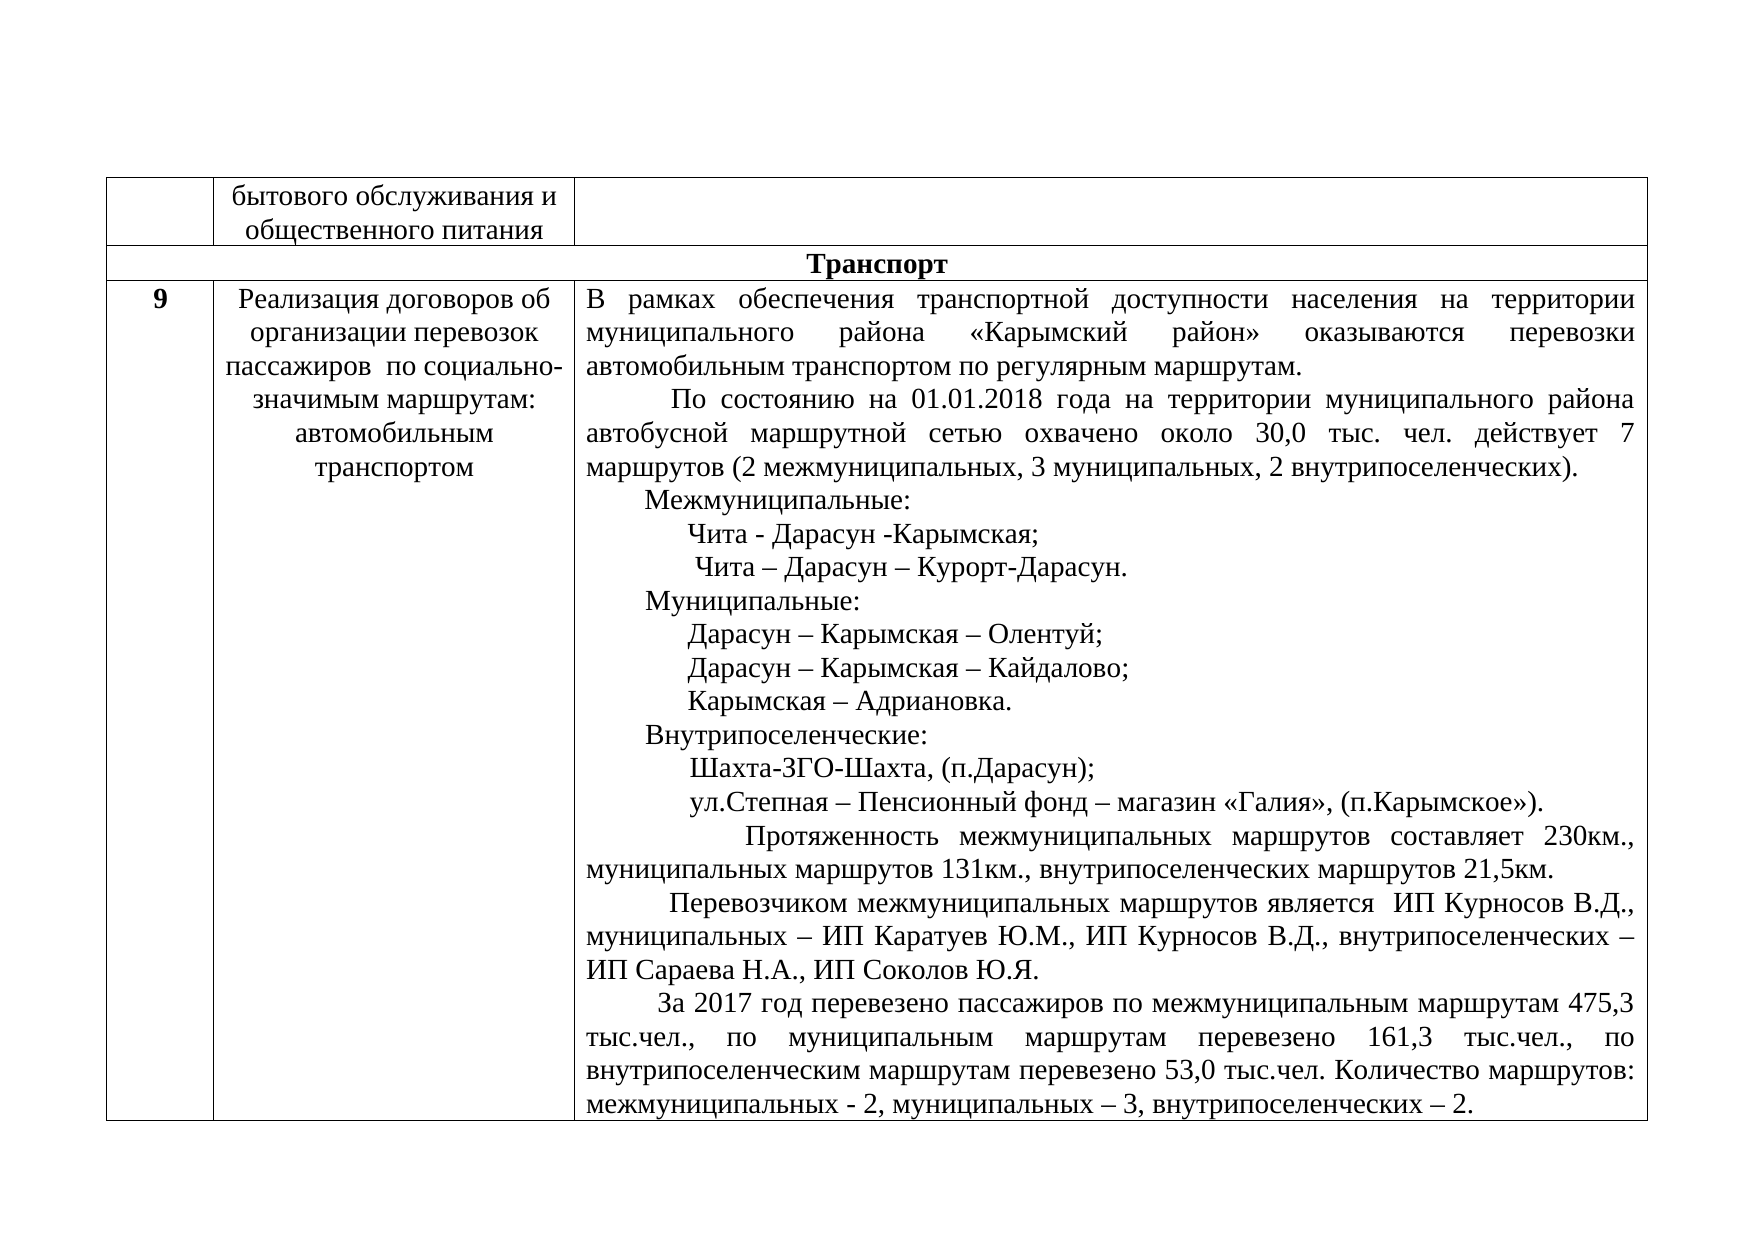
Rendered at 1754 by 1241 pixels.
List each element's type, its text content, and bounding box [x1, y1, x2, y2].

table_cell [214, 178, 574, 245]
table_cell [575, 178, 1647, 245]
table_cell 8 [107, 178, 213, 245]
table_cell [214, 281, 574, 1119]
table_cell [575, 281, 1647, 1119]
table_cell 9 [107, 281, 213, 1119]
table_cell Транспорт [107, 246, 1647, 280]
